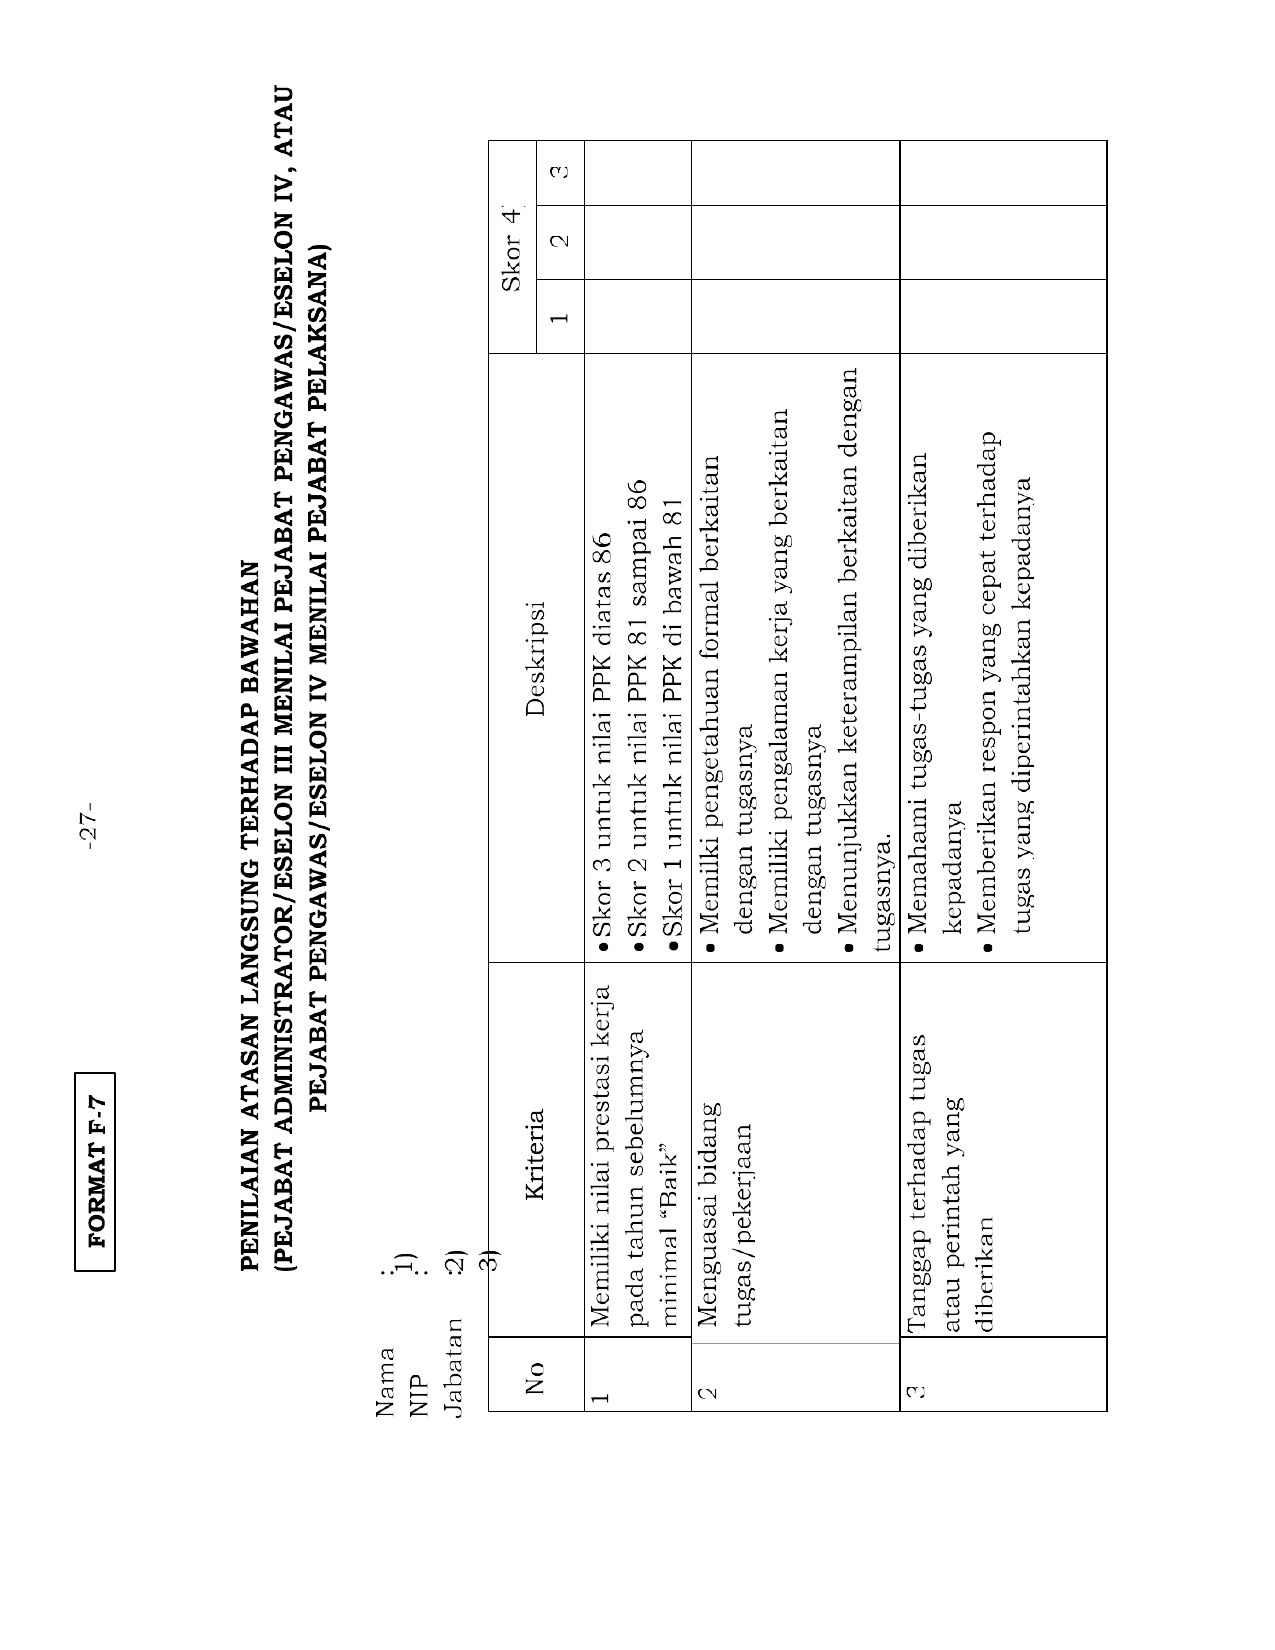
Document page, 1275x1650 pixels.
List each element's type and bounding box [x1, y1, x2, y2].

picture [873, 835, 895, 952]
picture [88, 1095, 105, 1134]
picture [478, 1251, 488, 1271]
picture [307, 245, 332, 542]
picture [662, 879, 682, 936]
picture [273, 85, 330, 1271]
picture [662, 498, 682, 849]
picture [976, 432, 1034, 952]
picture [525, 602, 549, 716]
picture [443, 1318, 462, 1418]
picture [901, 1035, 993, 1336]
picture [79, 803, 96, 849]
picture [376, 1346, 394, 1417]
picture [590, 985, 677, 1327]
picture [692, 1035, 899, 1344]
picture [489, 1251, 502, 1271]
picture [550, 167, 568, 178]
picture [444, 1251, 468, 1271]
picture [901, 1338, 993, 1344]
picture [501, 206, 526, 223]
picture [525, 1363, 544, 1395]
picture [837, 368, 862, 952]
picture [240, 560, 259, 1271]
picture [592, 533, 611, 563]
picture [410, 1375, 428, 1417]
picture [501, 235, 520, 291]
picture [906, 1387, 925, 1398]
picture [699, 456, 757, 952]
picture [907, 453, 965, 952]
picture [627, 618, 647, 951]
picture [550, 236, 568, 247]
picture [698, 1389, 717, 1399]
picture [768, 409, 826, 952]
picture [627, 480, 651, 606]
picture [592, 572, 611, 951]
